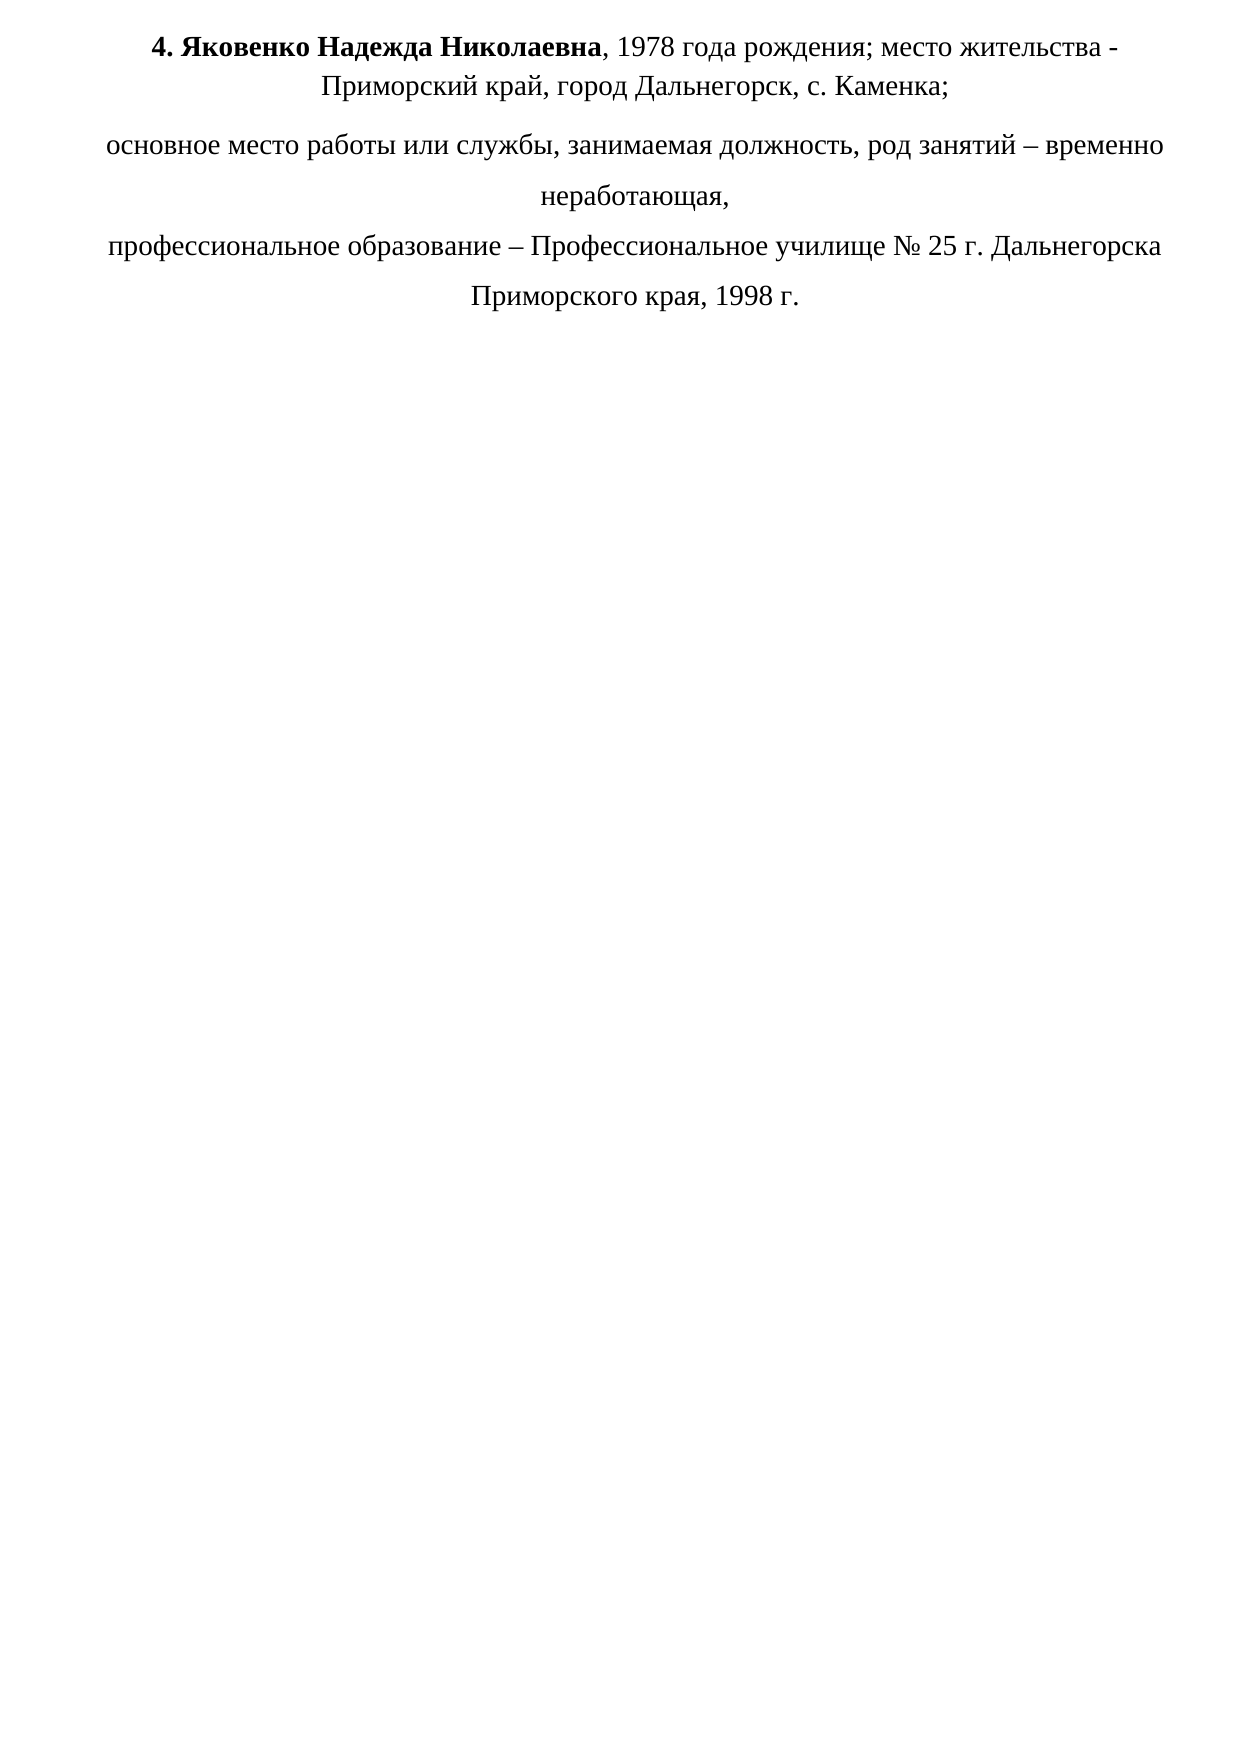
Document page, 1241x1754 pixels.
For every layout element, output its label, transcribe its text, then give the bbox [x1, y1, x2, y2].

text профессиональное образование – Профессиональное училище № 25 г. Дальнегорска Приморского края, 1998 г. [89, 228, 1181, 312]
text основное место работы или службы, занимаемая должность, род занятий – временно неработающая, [89, 127, 1181, 211]
text 4. Яковенко Надежда Николаевна, 1978 года рождения; место жительства - Приморский край, город Дальнегорск, с. Каменка; [89, 29, 1181, 102]
